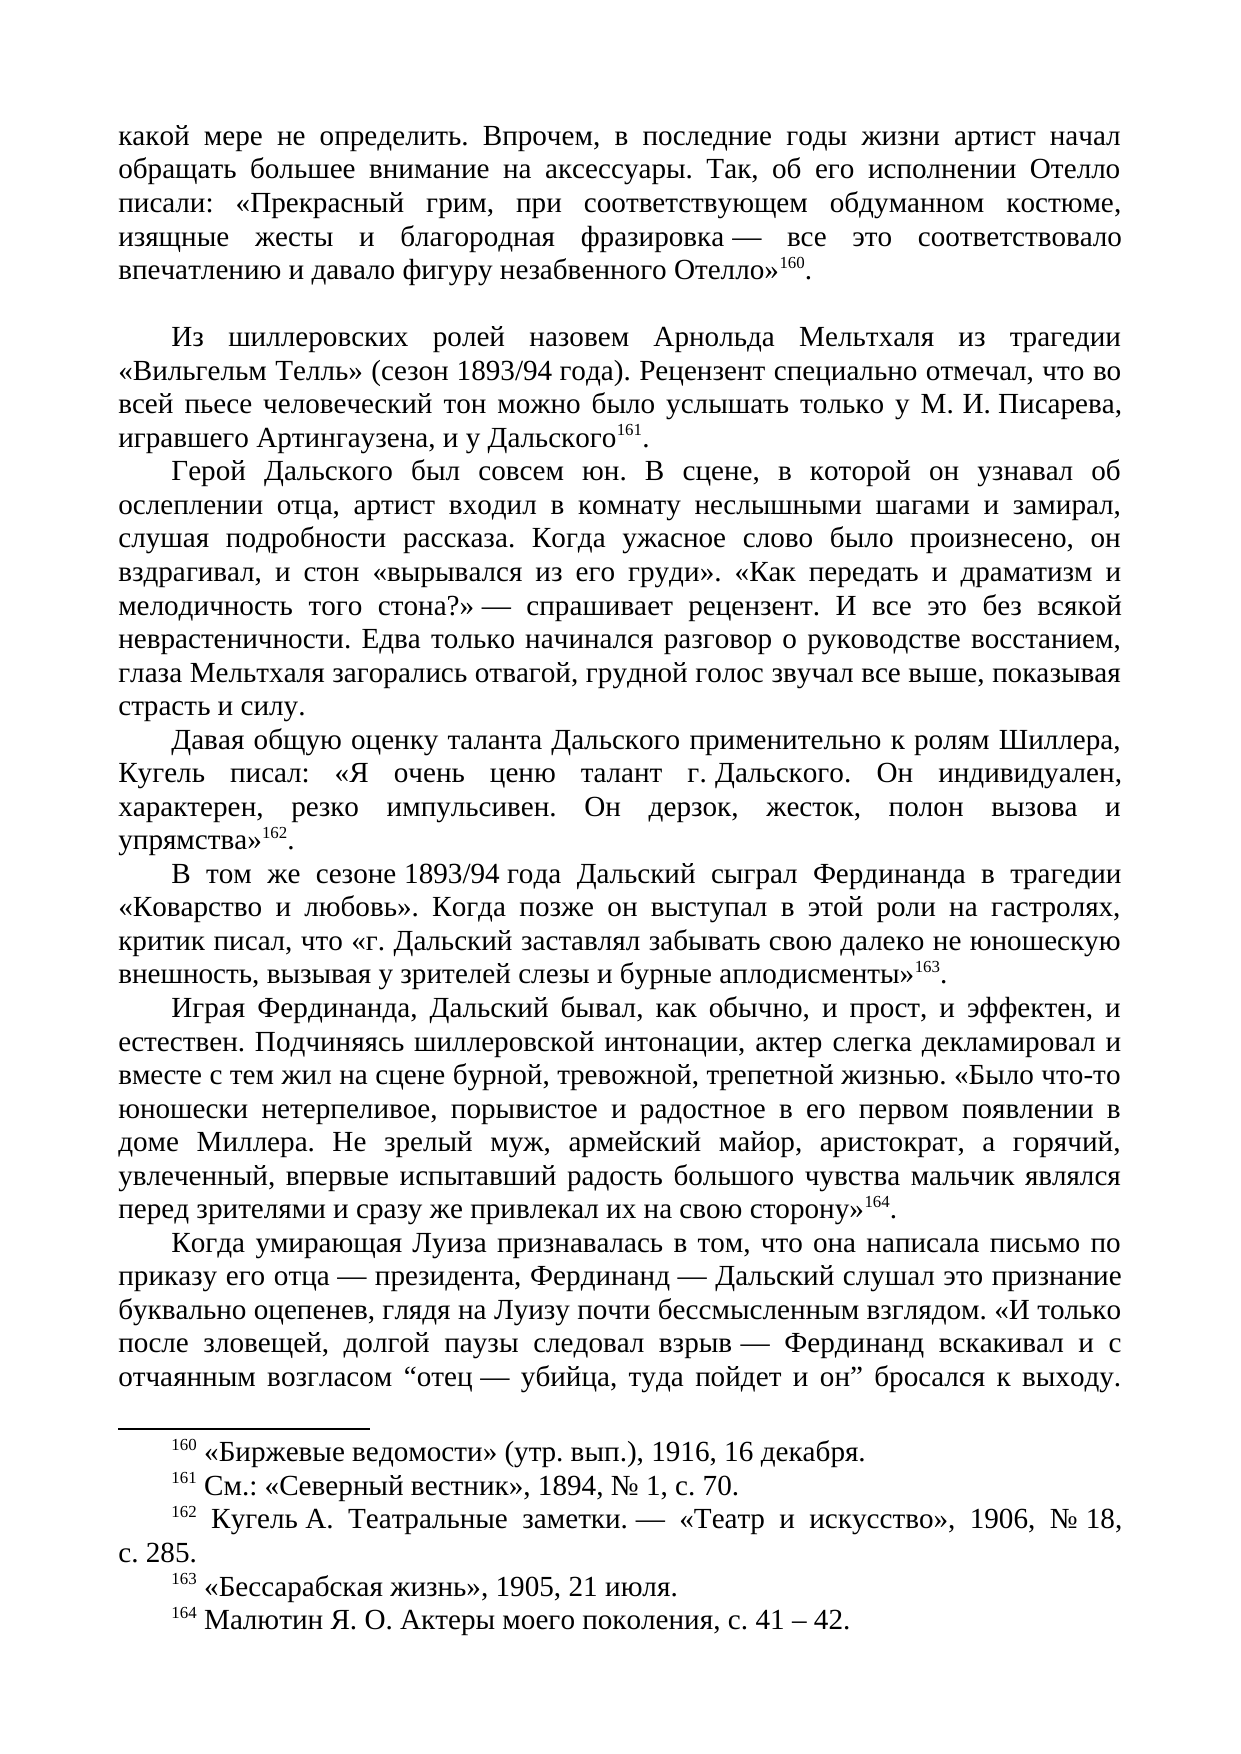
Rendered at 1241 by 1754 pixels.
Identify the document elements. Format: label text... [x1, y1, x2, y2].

text Из шиллеровских ролей назовем Арнольда Мельтхаля из трагедии «Вильгельм Телль» (сезон 1893/94 года). Рецензент специально отмечал, что во всей пьесе человеческий тон можно было услышать только у М. И. Писарева, игравшего Артингаузена, и у Дальского. [118, 319, 1122, 453]
text Герой Дальского был совсем юн. В сцене, в которой он узнавал об ослеплении отца, артист входил в комнату неслышными шагами и замирал, слушая подробности рассказа. Когда ужасное слово было произнесено, он вздрагивал, и стон «вырывался из его груди». «Как передать и драматизм и мелодичность того стона?» — спрашивает рецензент. И все это без всякой неврастеничности. Едва только начинался разговор о руководстве восстанием, глаза Мельтхаля загорались отвагой, грудной голос звучал все выше, показывая страсть и силу. [118, 453, 1122, 722]
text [118, 118, 1122, 286]
text Играя Фердинанда, Дальский бывал, как обычно, и прост, и эффектен, и естествен. Подчиняясь шиллеровской интонации, актер слегка декламировал и вместе с тем жил на сцене бурной, тревожной, трепетной жизнью. «Было что-то юношески нетерпеливое, порывистое и радостное в его первом появлении в доме Миллера. Не зрелый муж, армейский майор, аристократ, а горячий, увлеченный, впервые испытавший радость большого чувства мальчик являлся перед зрителями и сразу же привлекал их на свою сторону». [118, 990, 1122, 1225]
text Давая общую оценку таланта Дальского применительно к ролям Шиллера, Кугель писал: «Я очень ценю талант г. Дальского. {74} Он индивидуален, характерен, резко импульсивен. Он дерзок, жесток, полон вызова и упрямства». [118, 722, 1122, 856]
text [118, 1225, 1122, 1393]
text В том же сезоне 1893/94 года Дальский сыграл Фердинанда в трагедии «Коварство и любовь». Когда позже он выступал в этой роли на гастролях, критик писал, что «г. Дальский заставлял забывать свою далеко не юношескую внешность, вызывая у зрителей слезы и бурные аплодисменты». [118, 856, 1122, 990]
